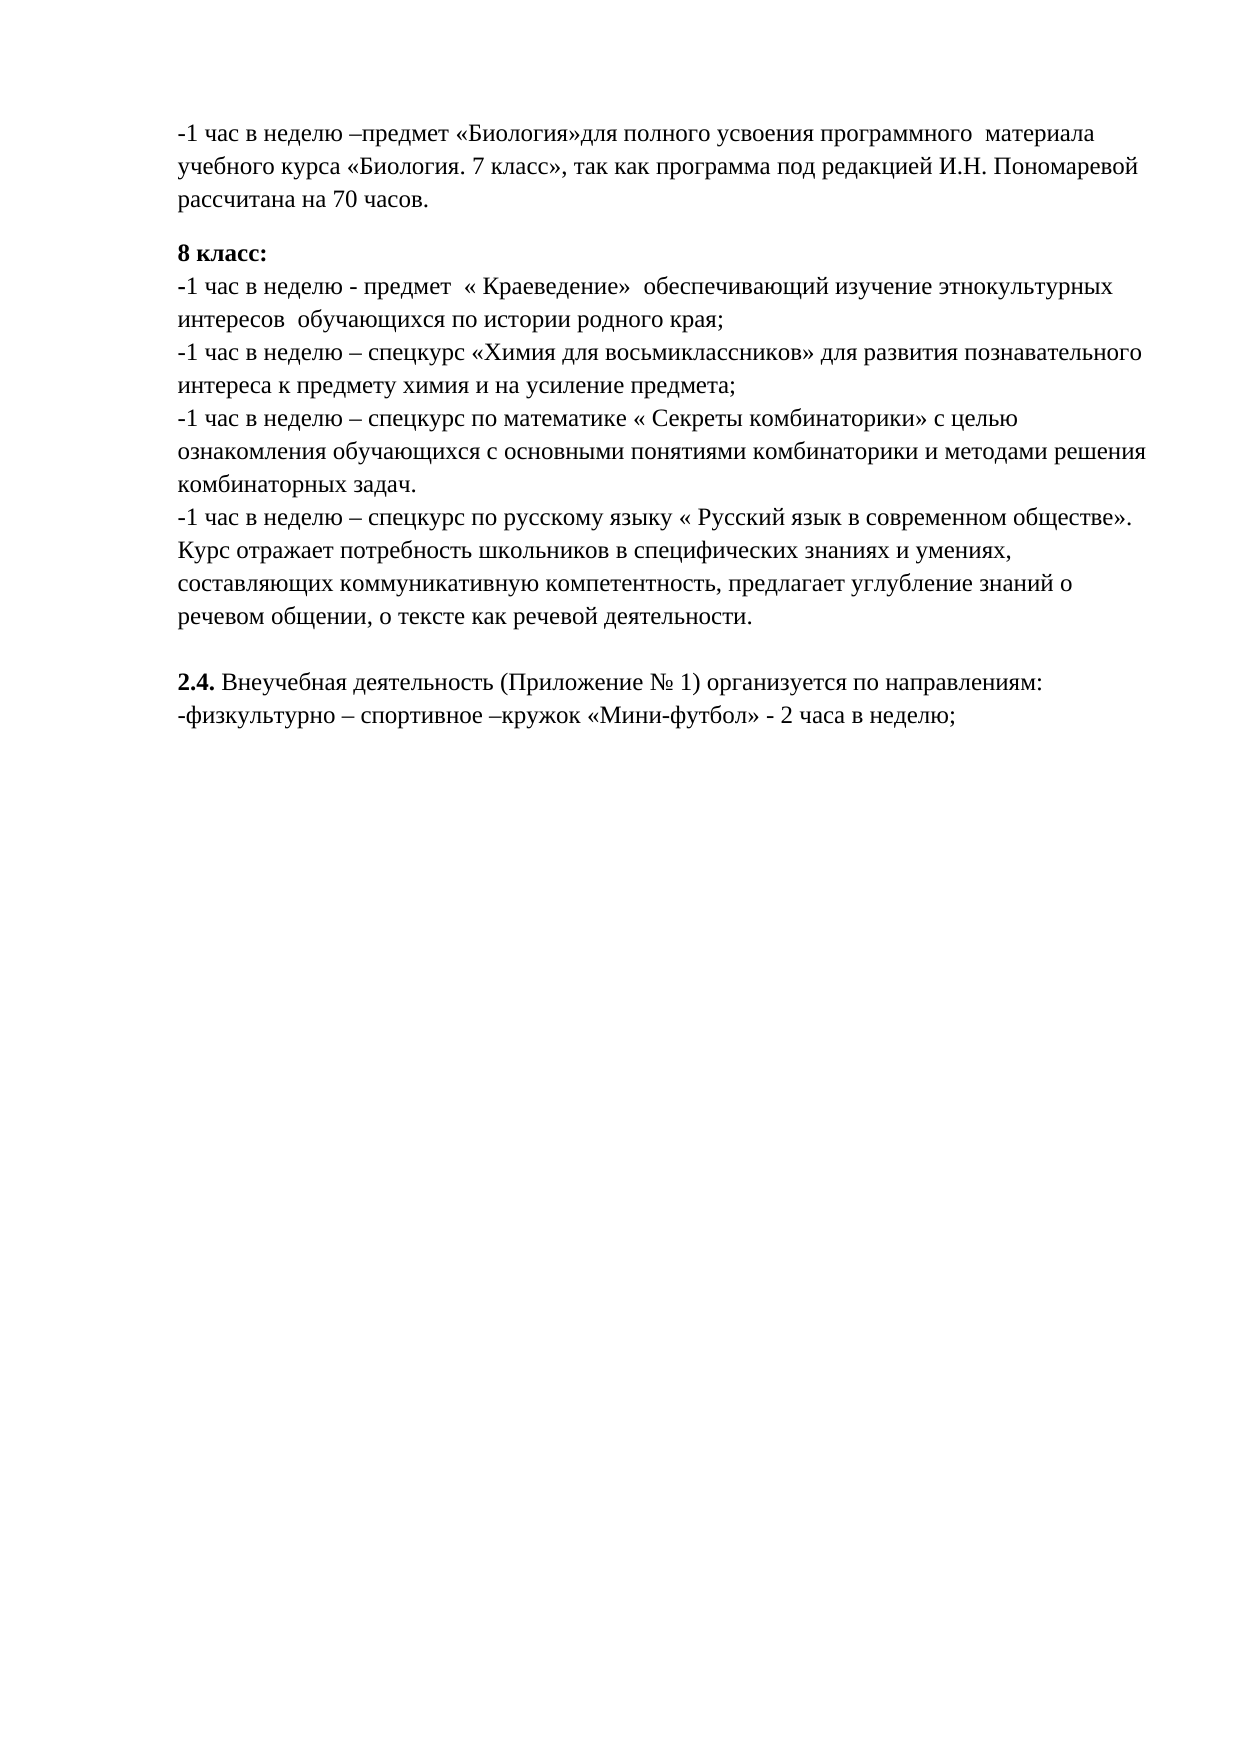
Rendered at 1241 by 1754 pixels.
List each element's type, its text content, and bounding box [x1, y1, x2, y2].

text -1 час в неделю – спецкурс по математике « Секреты комбинаторики» с целью ознакомления обучающихся с основными понятиями комбинаторики и методами решения комбинаторных задач. [177, 403, 1152, 498]
text 2.4. Внеучебная деятельность (Приложение № 1) организуется по направлениям: [177, 667, 1152, 696]
text -1 час в неделю - предмет « Краеведение» обеспечивающий изучение этнокультурных интересов обучающихся по истории родного края; [177, 271, 1152, 333]
text -1 час в неделю – спецкурс по русскому языку « Русский язык в современном обществе». Курс отражает потребность школьников в специфических знаниях и умениях, составляющих коммуникативную компетентность, предлагает углубление знаний о речевом общении, о тексте как речевой деятельности. [177, 502, 1152, 630]
text -1 час в неделю – спецкурс «Химия для восьмиклассников» для развития познавательного интереса к предмету химия и на усиление предмета; [177, 337, 1152, 399]
text -физкультурно – спортивное –кружок «Мини-футбол» - 2 часа в неделю; [177, 700, 1152, 729]
text -1 час в неделю –предмет «Биология»для полного усвоения программного материала учебного курса «Биология. 7 класс», так как программа под редакцией И.Н. Пономаревой рассчитана на 70 часов. [177, 118, 1152, 213]
text 8 класс: [177, 238, 1152, 267]
